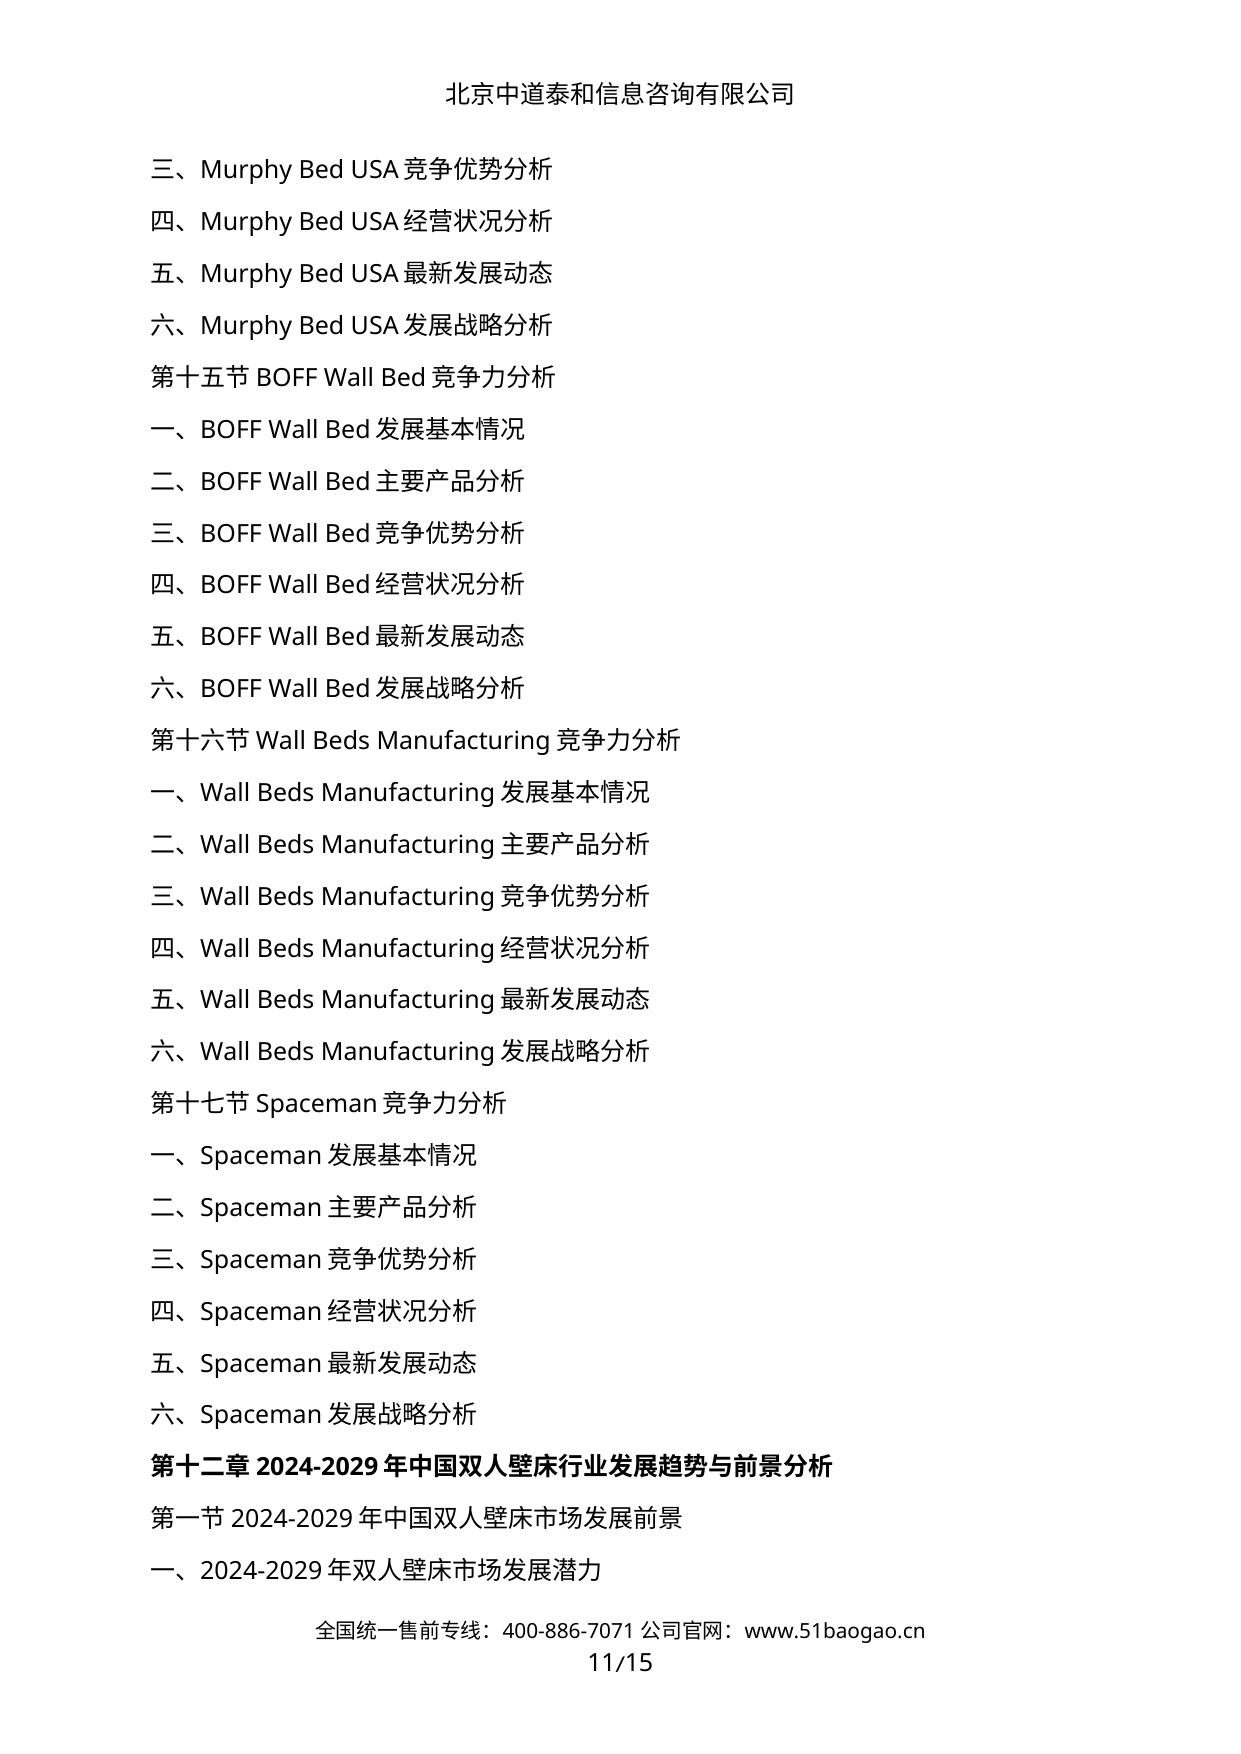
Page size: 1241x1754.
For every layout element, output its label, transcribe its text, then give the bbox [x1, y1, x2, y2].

text 二、Spaceman主要产品分析 [150, 1187, 1090, 1224]
text 第一节 2024-2029年中国双人壁床市场发展前景 [150, 1499, 1090, 1535]
text 五、BOFF Wall Bed最新发展动态 [150, 617, 1090, 653]
text 第十六节 Wall Beds Manufacturing竞争力分析 [150, 721, 1090, 757]
text 五、Spaceman最新发展动态 [150, 1343, 1090, 1379]
text 六、BOFF Wall Bed发展战略分析 [150, 669, 1090, 705]
text 六、Spaceman发展战略分析 [150, 1395, 1090, 1431]
text 四、Spaceman经营状况分析 [150, 1291, 1090, 1327]
text 四、BOFF Wall Bed经营状况分析 [150, 565, 1090, 601]
text 三、Spaceman竞争优势分析 [150, 1239, 1090, 1276]
text 第十七节 Spaceman竞争力分析 [150, 1084, 1090, 1120]
text 四、Murphy Bed USA经营状况分析 [150, 202, 1090, 238]
text 一、Wall Beds Manufacturing发展基本情况 [150, 772, 1090, 809]
text 一、2024-2029年双人壁床市场发展潜力 [150, 1551, 1090, 1587]
text 一、Spaceman发展基本情况 [150, 1136, 1090, 1172]
text 六、Wall Beds Manufacturing发展战略分析 [150, 1032, 1090, 1068]
text 三、Wall Beds Manufacturing竞争优势分析 [150, 876, 1090, 912]
text 六、Murphy Bed USA发展战略分析 [150, 306, 1090, 342]
text 三、Murphy Bed USA竞争优势分析 [150, 150, 1090, 186]
text 第十五节 BOFF Wall Bed竞争力分析 [150, 357, 1090, 394]
text 一、BOFF Wall Bed发展基本情况 [150, 409, 1090, 446]
text 二、Wall Beds Manufacturing主要产品分析 [150, 824, 1090, 861]
text 三、BOFF Wall Bed竞争优势分析 [150, 513, 1090, 549]
text 五、Murphy Bed USA最新发展动态 [150, 254, 1090, 290]
text 二、BOFF Wall Bed主要产品分析 [150, 461, 1090, 497]
text 四、Wall Beds Manufacturing经营状况分析 [150, 928, 1090, 964]
text 五、Wall Beds Manufacturing最新发展动态 [150, 980, 1090, 1016]
text 第十二章 2024-2029年中国双人壁床行业发展趋势与前景分析 [150, 1447, 1090, 1483]
